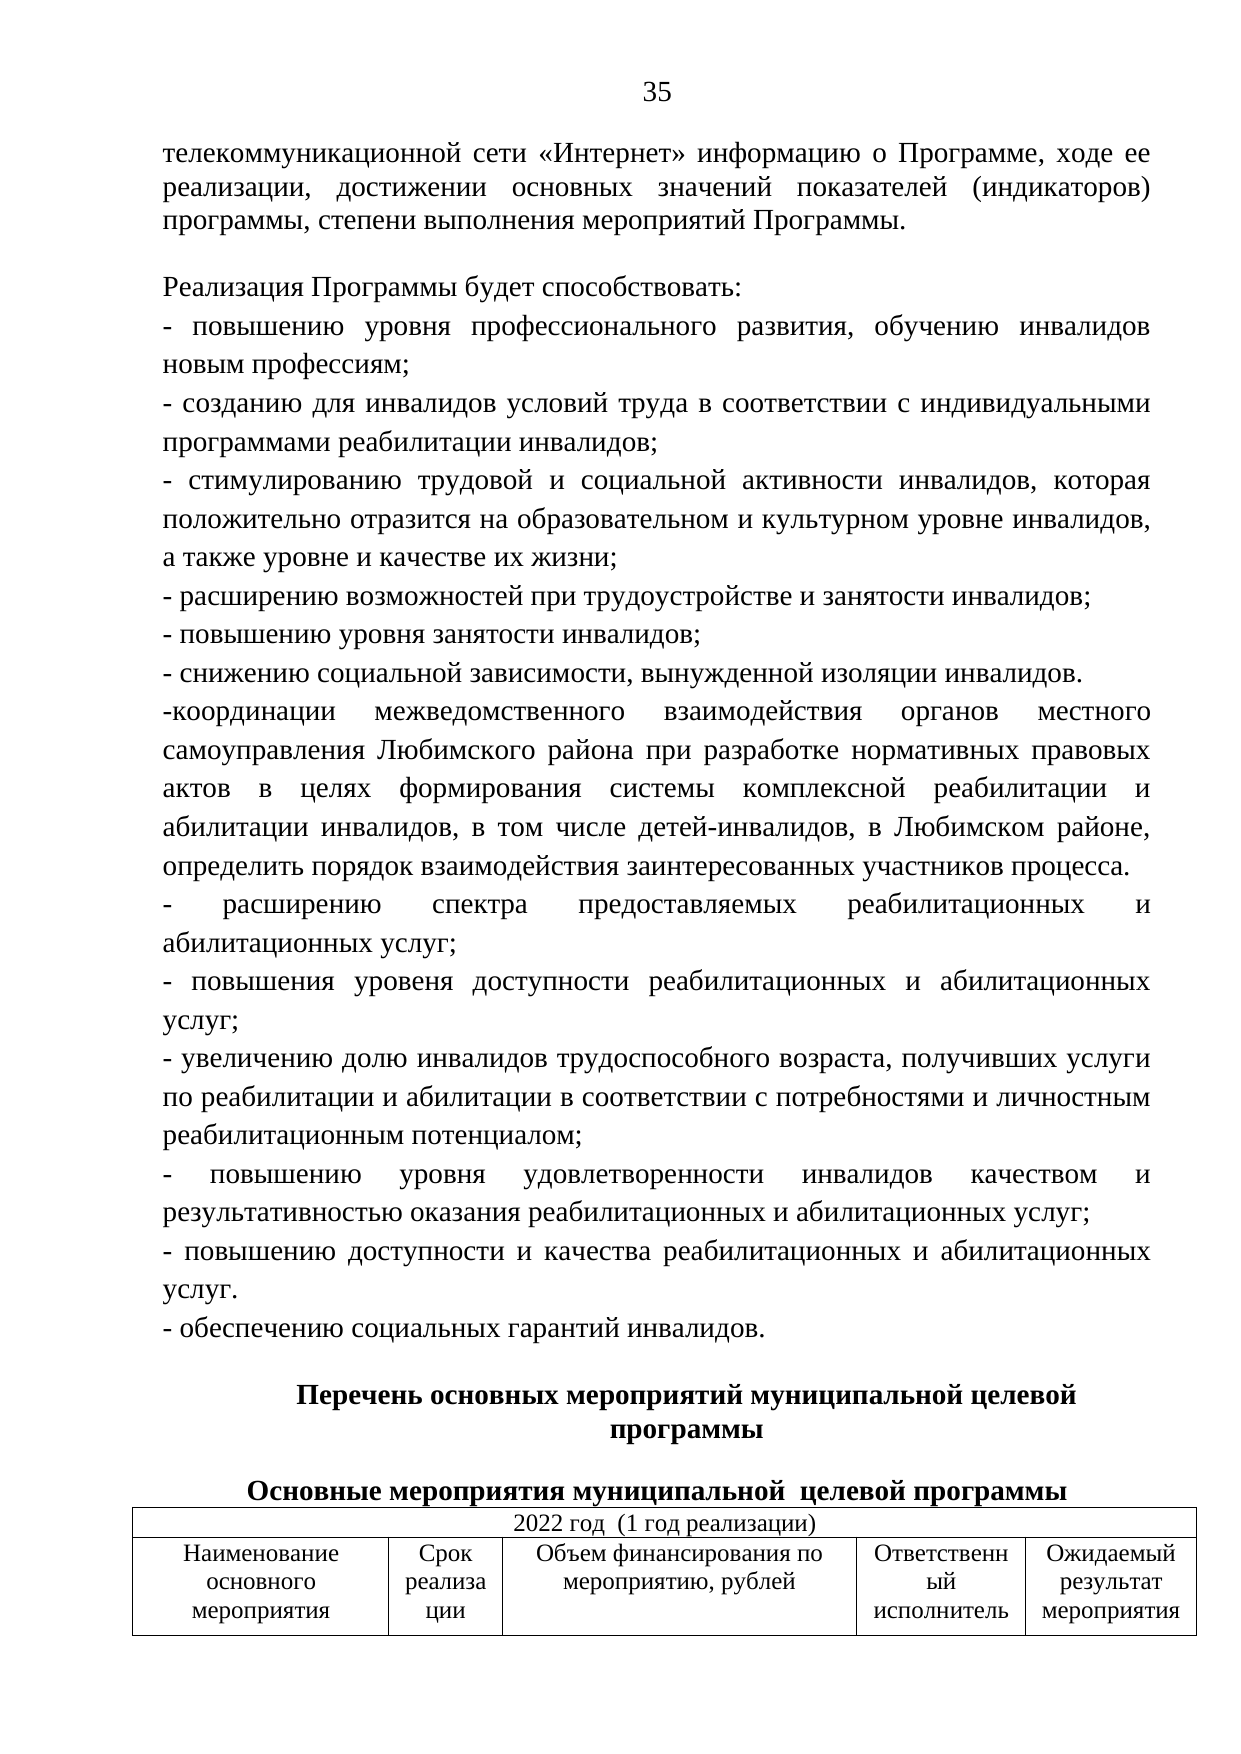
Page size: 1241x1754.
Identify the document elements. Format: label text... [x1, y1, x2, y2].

text - стимулированию трудовой и социальной активности инвалидов, которая положительно отразится на образовательном и культурном уровне инвалидов, а также уровне и качестве их жизни; [162, 462, 1152, 573]
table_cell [1026, 1538, 1196, 1635]
text - повышению уровня удовлетворенности инвалидов качеством и результативностью оказания реабилитационных и абилитационных услуг; [162, 1156, 1152, 1228]
text - повышения уровеня доступности реабилитационных и абилитационных услуг; [162, 963, 1152, 1035]
text - повышению доступности и качества реабилитационных и абилитационных услуг. [162, 1233, 1152, 1305]
text - увеличению долю инвалидов трудоспособного возраста, получивших услуги по реабилитации и абилитации в соответствии с потребностями и личностным реабилитационным потенциалом; [162, 1040, 1152, 1151]
list Перечень основных мероприятий муниципальной целевой программы [222, 1377, 1152, 1444]
list - снижению социальной зависимости, вынужденной изоляции инвалидов. [162, 655, 1152, 688]
text - повышению уровня профессионального развития, обучению инвалидов новым профессиям; [162, 308, 1152, 380]
text - обеспечению социальных гарантий инвалидов. [162, 1310, 1152, 1344]
text Реализация Программы будет способствовать: [162, 269, 1152, 303]
text - расширению спектра предоставляемых реабилитационных и абилитационных услуг; [162, 886, 1152, 958]
list Основные мероприятия муниципальной целевой программы [162, 1473, 1152, 1507]
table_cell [133, 1538, 388, 1635]
table_header 2022 год (1 год реализации) [133, 1508, 1196, 1537]
text - созданию для инвалидов условий труда в соответствии с индивидуальными программами реабилитации инвалидов; [162, 385, 1152, 457]
text -координации межведомственного взаимодействия органов местного самоуправления Любимского района при разработке нормативных правовых актов в целях формирования системы комплексной реабилитации и абилитации инвалидов, в том числе детей-инвалидов, в Любимском районе, определить порядок взаимодействия заинтересованных участников процесса. [162, 693, 1152, 881]
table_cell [857, 1538, 1025, 1635]
text - расширению возможностей при трудоустройстве и занятости инвалидов; [162, 578, 1152, 611]
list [162, 135, 1152, 236]
table_cell Срок реализации [389, 1538, 502, 1635]
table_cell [503, 1538, 856, 1635]
text - повышению уровня занятости инвалидов; [162, 616, 1152, 650]
